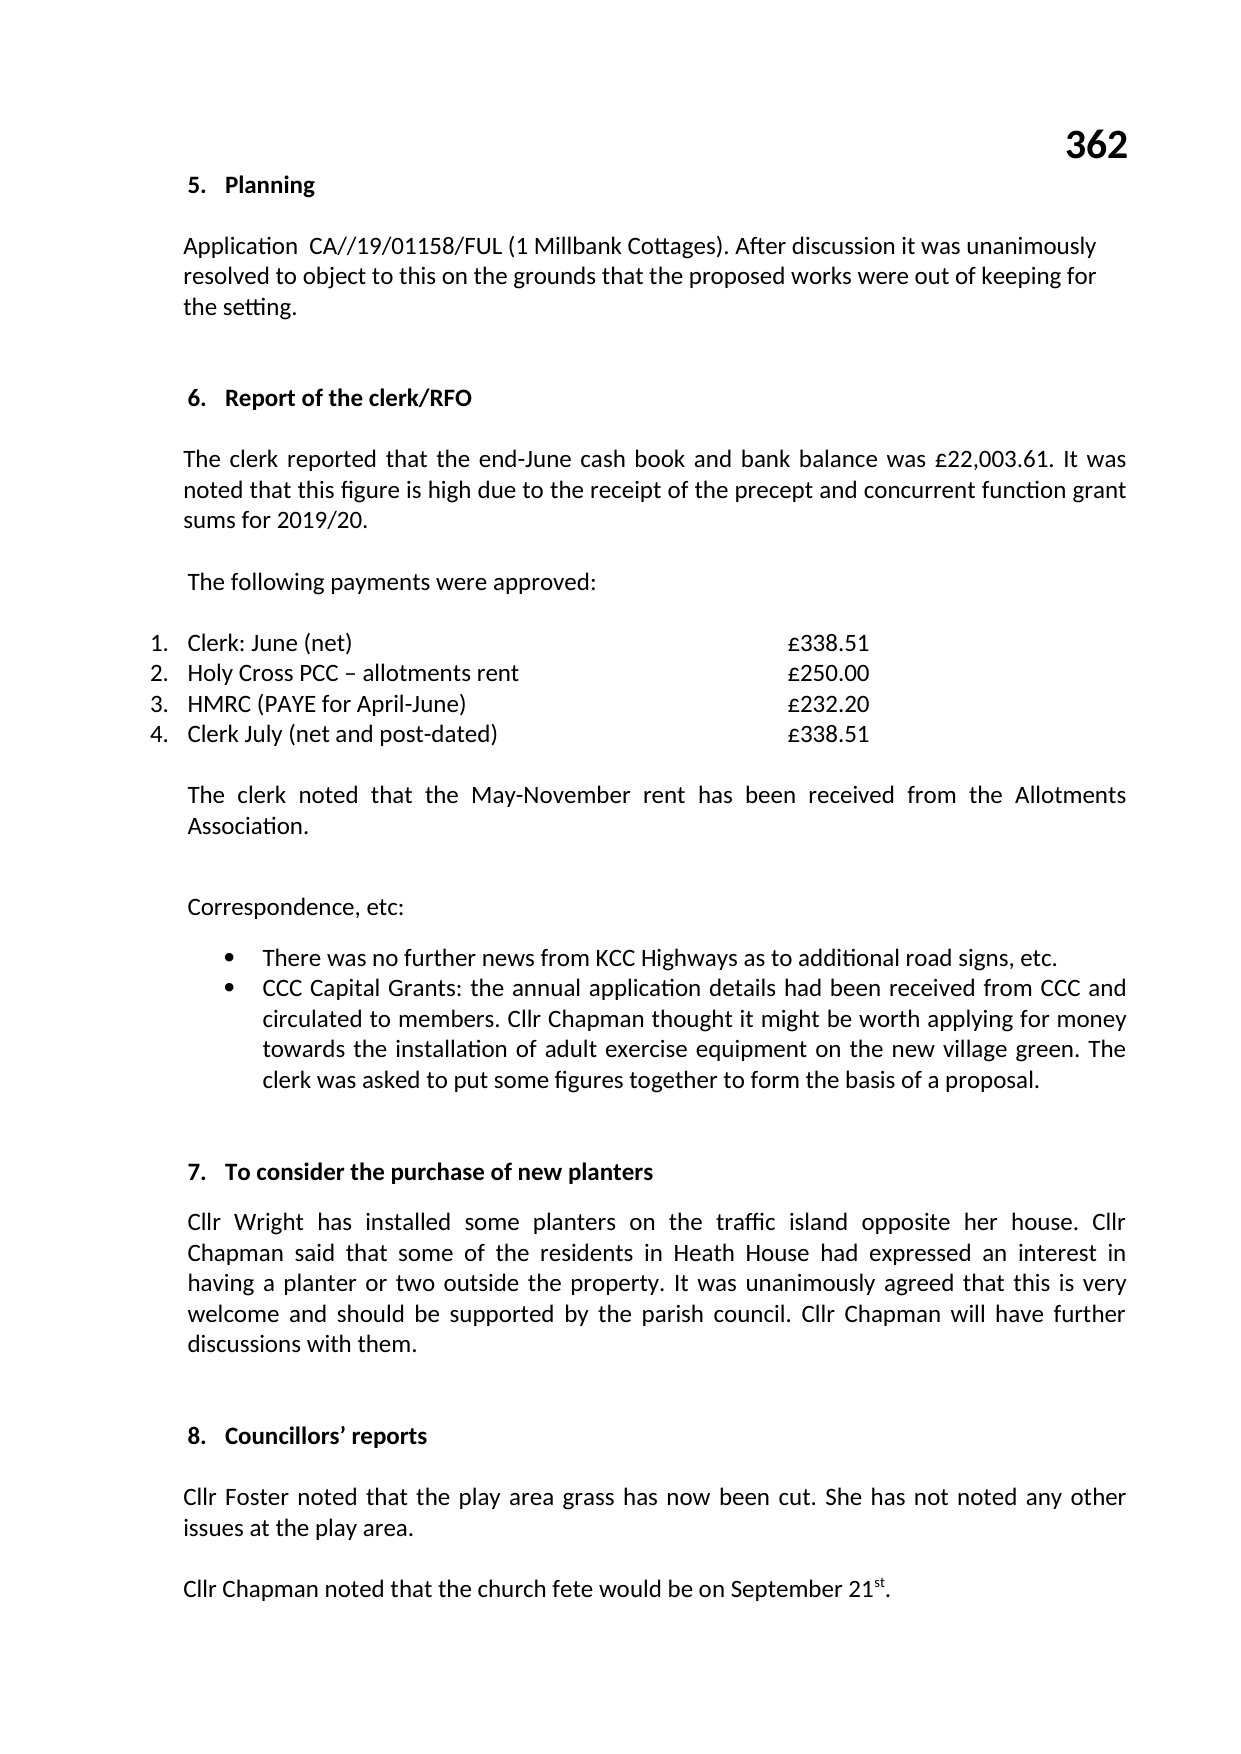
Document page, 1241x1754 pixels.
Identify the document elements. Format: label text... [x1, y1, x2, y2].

text Correspondence, etc: [187, 891, 1128, 922]
list Clerk: June (net) £338.51 [150, 627, 1128, 657]
text Cllr Foster noted that the play area grass has now been cut. She has not noted any other issues at the play area. [183, 1481, 1128, 1542]
text The clerk reported that the end-June cash book and bank balance was £22,003.61. It was noted that this figure is high due to the receipt of the precept and concurrent function grant sums for 2019/20. [183, 444, 1128, 535]
text Cllr Chapman noted that the church fete would be on September 21st. [183, 1573, 1128, 1603]
text Cllr Wright has installed some planters on the traffic island opposite her house. Cllr Chapman said that some of the residents in Heath House had expressed an interest in having a planter or two outside the property. It was unanimously agreed that this is very welcome and should be supported by the parish council. Cllr Chapman will have further discussions with them. [187, 1207, 1128, 1359]
text 362 [112, 118, 1128, 169]
list CCC Capital Grants: the annual application details had been received from CCC and circulated to members. Cllr Chapman thought it might be worth applying for money towards the installation of adult exercise equipment on the new village green. The clerk was asked to put some figures together to form the basis of a proposal. [225, 973, 1128, 1095]
list There was no further news from KCC Highways as to additional road signs, etc. [225, 942, 1128, 973]
list The following payments were approved: [187, 566, 1128, 596]
list Councillors’ reports [187, 1420, 1128, 1451]
list Clerk July (net and post-dated) £338.51 [150, 718, 1128, 749]
text Application CA//19/01158/FUL (1 Millbank Cottages). After discussion it was unanimously resolved to object to this on the grounds that the proposed works were out of keeping for the setting. [183, 230, 1128, 322]
list Report of the clerk/RFO [187, 383, 1128, 413]
list HMRC (PAYE for April-June) £232.20 [150, 688, 1128, 718]
list Holy Cross PCC – allotments rent £250.00 [150, 657, 1128, 688]
list Planning [187, 169, 1128, 199]
list The clerk noted that the May-November rent has been received from the Allotments Association. [187, 779, 1128, 840]
list To consider the purchase of new planters [187, 1156, 1128, 1186]
